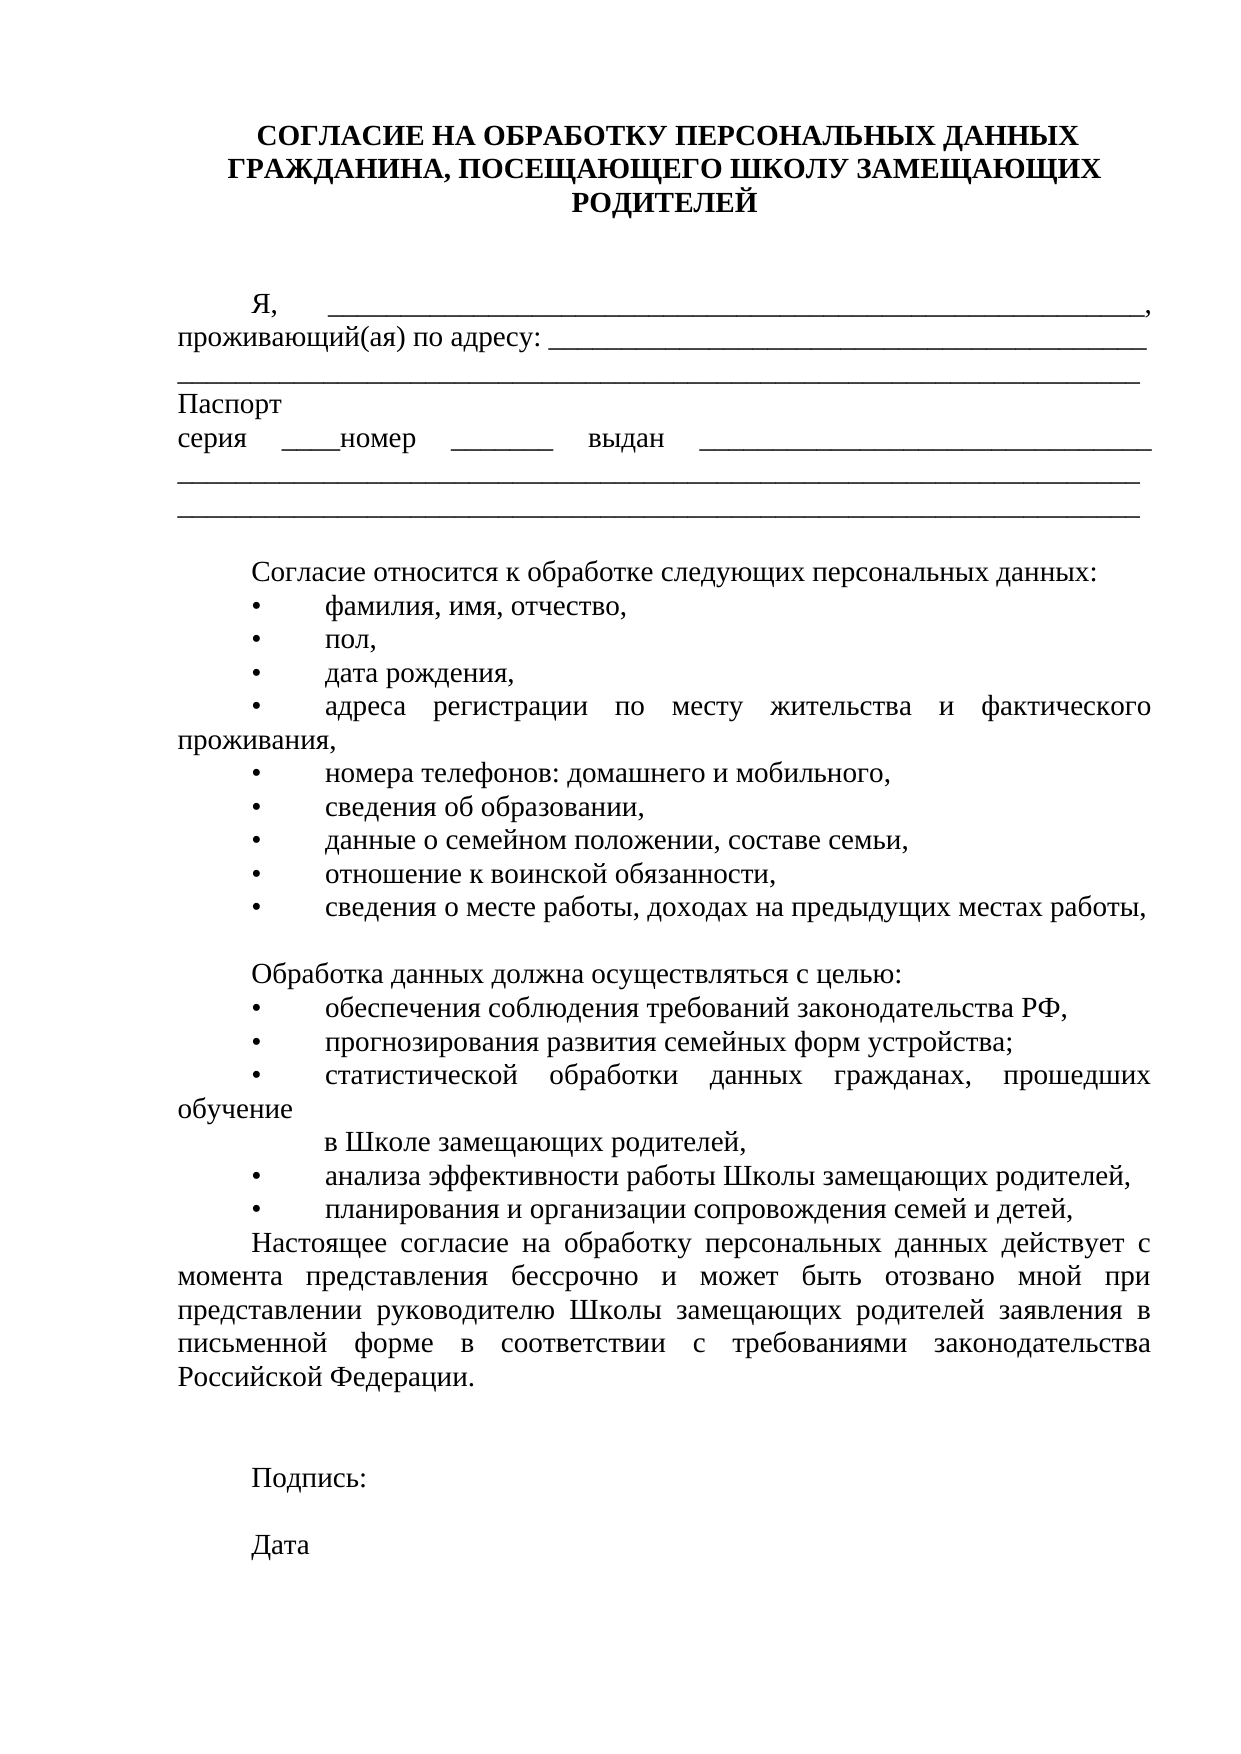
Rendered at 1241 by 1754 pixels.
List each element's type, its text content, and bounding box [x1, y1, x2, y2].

text серия ____номер _______ выдан _______________________________ ____________________________________________________________________________________________________________________________________ [177, 420, 1152, 521]
text • данные о семейном положении, составе семьи, [177, 822, 1152, 856]
text Настоящее согласие на обработку персональных данных действует с момента представления бессрочно и может быть отозвано мной при представлении руководителю Школы замещающих родителей заявления в письменной форме в соответствии с требованиями законодательства Российской Федерации. [177, 1225, 1152, 1393]
text в Школе замещающих родителей, [177, 1124, 1152, 1158]
text • сведения о месте работы, доходах на предыдущих местах работы, [177, 889, 1152, 923]
text __________________________________________________________________ [177, 353, 1152, 386]
text Согласие относится к обработке следующих персональных данных: [177, 554, 1152, 588]
text Обработка данных должна осуществляться с целью: [177, 957, 1152, 990]
text • пол, [177, 621, 1152, 655]
text • статистической обработки данных гражданах, прошедших обучение [177, 1057, 1152, 1124]
text • фамилия, имя, отчество, [177, 588, 1152, 621]
text • прогнозирования развития семейных форм устройства; [177, 1024, 1152, 1057]
text • номера телефонов: домашнего и мобильного, [177, 755, 1152, 789]
text Дата [177, 1527, 1152, 1560]
text • планирования и организации сопровождения семей и детей, [177, 1191, 1152, 1225]
text • адреса регистрации по месту жительства и фактического проживания, [177, 688, 1152, 755]
text Я, ________________________________________________________, проживающий(ая) по адресу: _________________________________________ [177, 286, 1152, 353]
text Подпись: [177, 1460, 1152, 1493]
text ГРАЖДАНИНА, ПОСЕЩАЮЩЕГО ШКОЛУ ЗАМЕЩАЮЩИХ РОДИТЕЛЕЙ [177, 152, 1152, 219]
text • дата рождения, [177, 655, 1152, 688]
text СОГЛАСИЕ НА ОБРАБОТКУ ПЕРСОНАЛЬНЫХ ДАННЫХ [177, 118, 1152, 152]
text • отношение к воинской обязанности, [177, 856, 1152, 889]
text Паспорт [177, 386, 1152, 420]
text • обеспечения соблюдения требований законодательства РФ, [177, 990, 1152, 1024]
text • анализа эффективности работы Школы замещающих родителей, [177, 1158, 1152, 1191]
text • сведения об образовании, [177, 789, 1152, 822]
